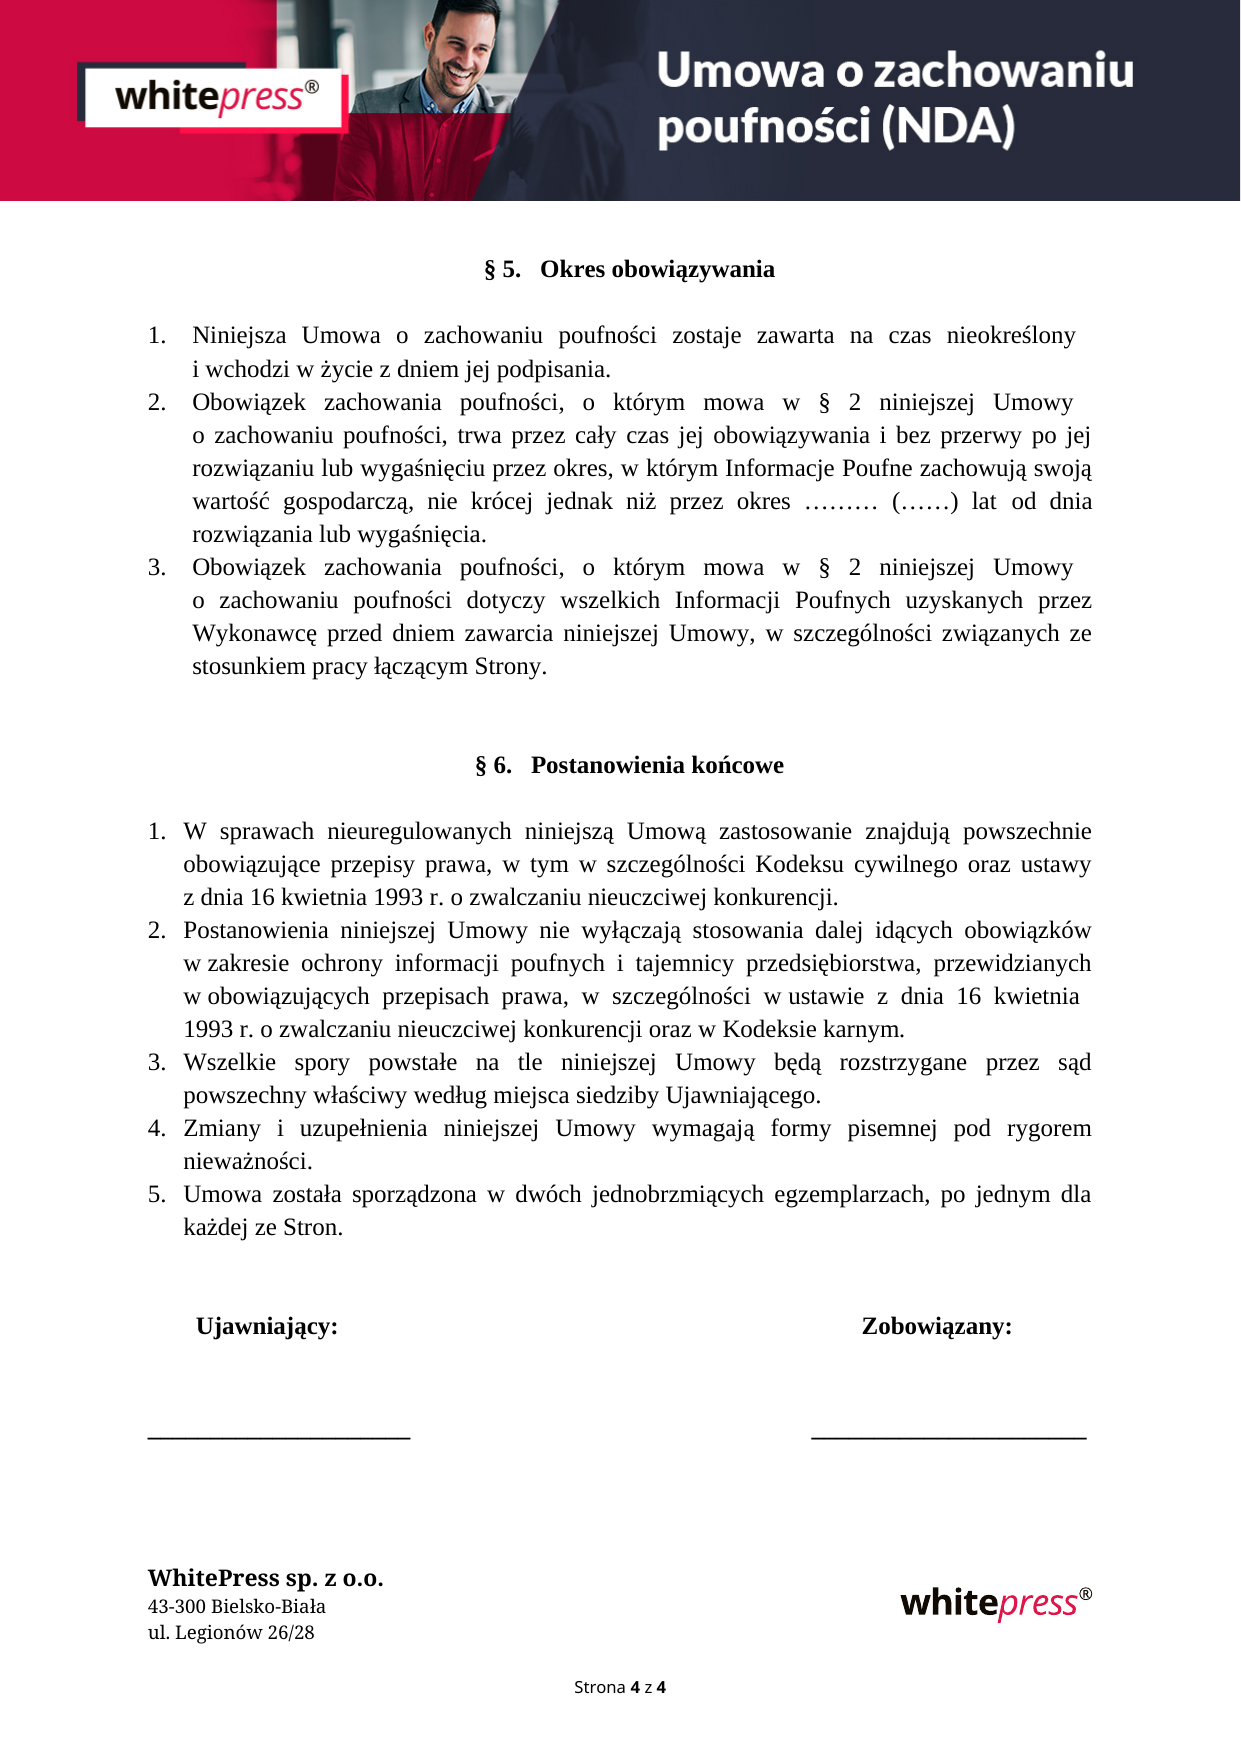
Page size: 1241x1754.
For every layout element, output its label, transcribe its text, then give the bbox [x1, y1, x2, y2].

list Okres obowiązywania [204, 254, 1093, 283]
list Zmiany i uzupełnienia niniejszej Umowy wymagają formy pisemnej pod rygorem nieważności. [148, 1113, 1093, 1175]
text _____________________ ______________________ [148, 1413, 1093, 1442]
list Postanowienia niniejszej Umowy nie wyłączają stosowania dalej idących obowiązków w zakresie ochrony informacji poufnych i tajemnicy przedsiębiorstwa, przewidzianych w obowiązujących przepisach prawa, w szczególności w ustawie z dnia 16 kwietnia 1993 r. o zwalczaniu nieuczciwej konkurencji oraz w Kodeksie karnym. [148, 915, 1093, 1043]
list Niniejsza Umowa o zachowaniu poufności zostaje zawarta na czas nieokreślony i wchodzi w życie z dniem jej podpisania. [148, 321, 1093, 382]
list Umowa została sporządzona w dwóch jednobrzmiących egzemplarzach, po jednym dla każdej ze Stron. [148, 1179, 1093, 1241]
list Obowiązek zachowania poufności, o którym mowa w § 2 niniejszej Umowy o zachowaniu poufności dotyczy wszelkich Informacji Poufnych uzyskanych przez Wykonawcę przed dniem zawarcia niniejszej Umowy, w szczególności związanych ze stosunkiem pracy łączącym Strony. [148, 552, 1093, 679]
list Wszelkie spory powstałe na tle niniejszej Umowy będą rozstrzygane przez sąd powszechny właściwy według miejsca siedziby Ujawniającego. [148, 1047, 1093, 1109]
list Postanowienia końcowe [204, 750, 1093, 779]
picture [0, 0, 1241, 201]
list Obowiązek zachowania poufności, o którym mowa w § 2 niniejszej Umowy o zachowaniu poufności, trwa przez cały czas jej obowiązywania i bez przerwy po jej rozwiązaniu lub wygaśnięciu przez okres, w którym Informacje Poufne zachowują swoją wartość gospodarczą, nie krócej jednak niż przez okres ……… (……) lat od dnia rozwiązania lub wygaśnięcia. [148, 387, 1093, 547]
text Ujawniający: Zobowiązany: [148, 1311, 1093, 1340]
list W sprawach nieuregulowanych niniejszą Umową zastosowanie znajdują powszechnie obowiązujące przepisy prawa, w tym w szczególności Kodeksu cywilnego oraz ustawy z dnia 16 kwietnia 1993 r. o zwalczaniu nieuczciwej konkurencji. [148, 816, 1093, 911]
